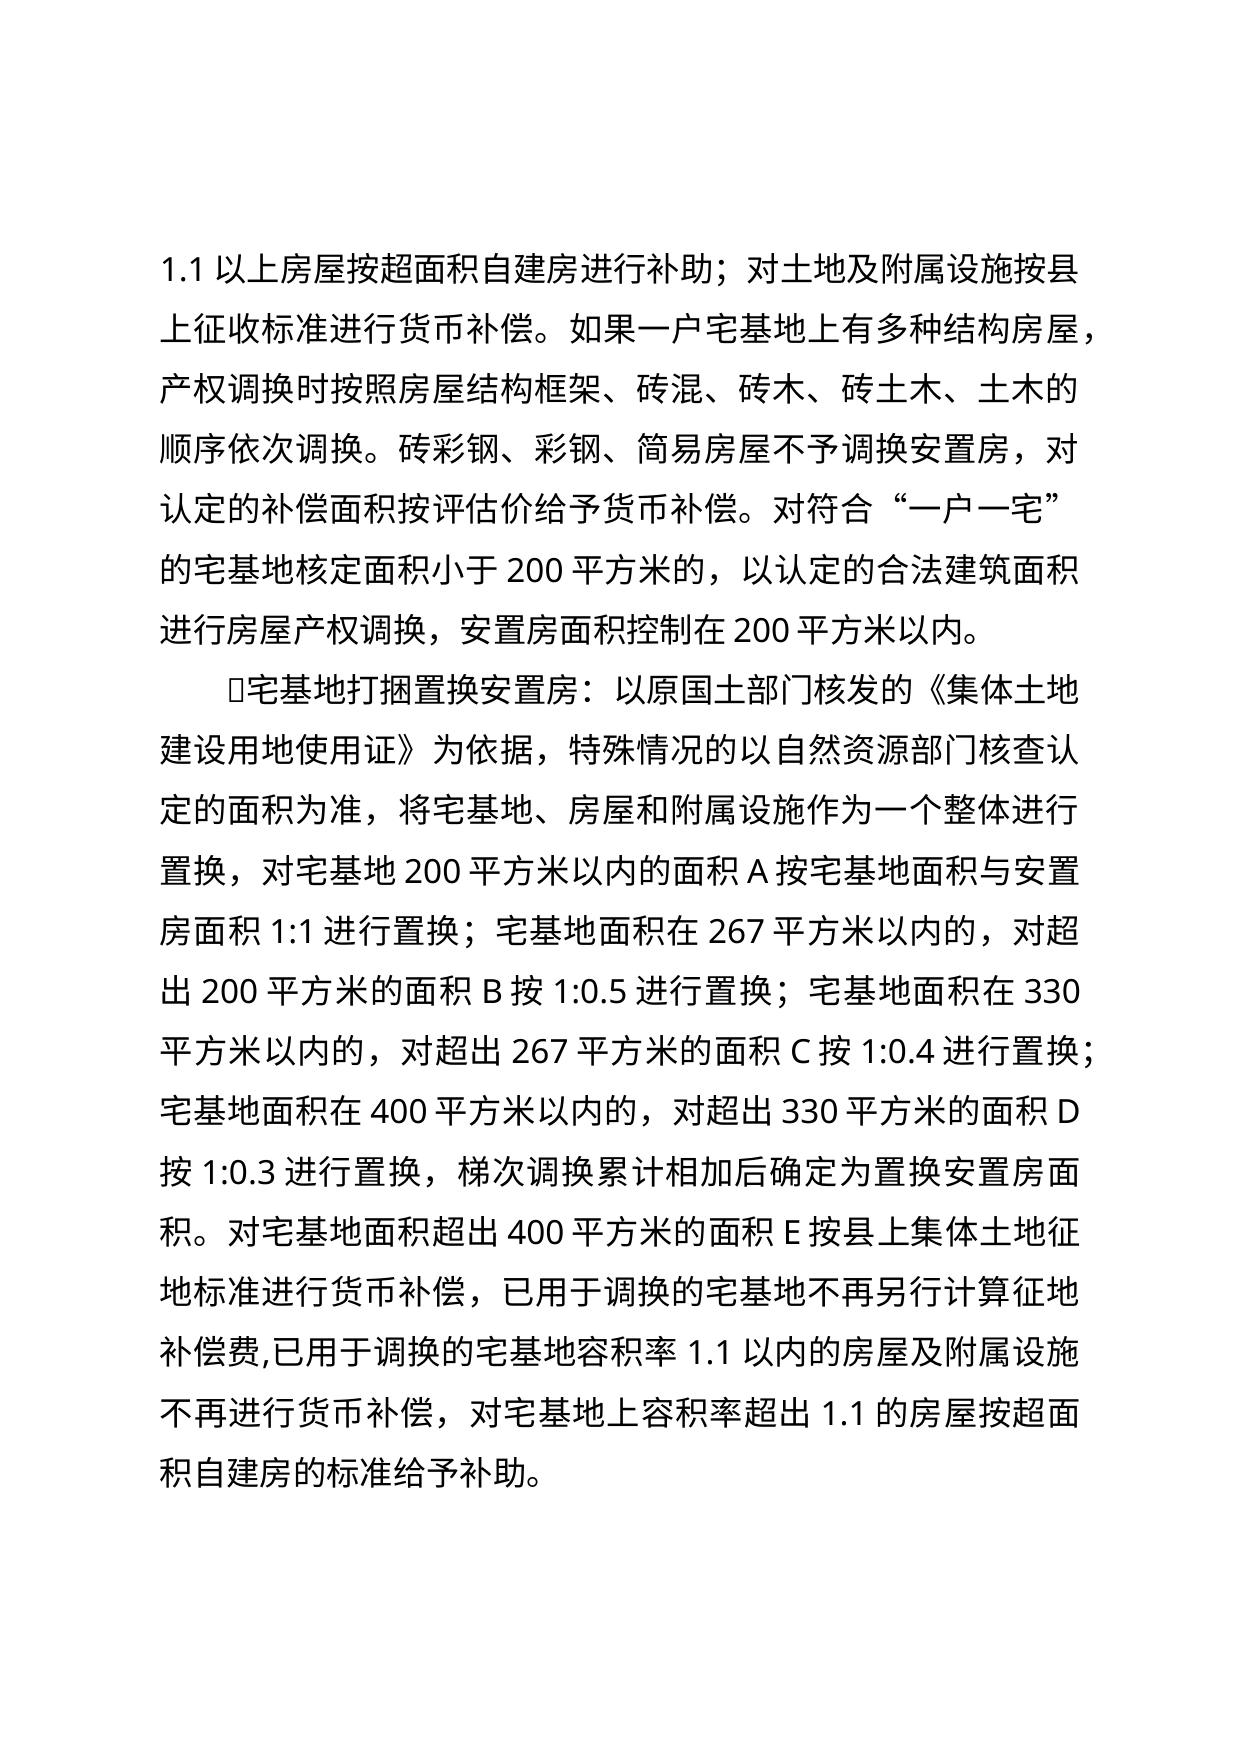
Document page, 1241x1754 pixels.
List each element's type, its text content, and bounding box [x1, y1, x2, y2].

text 宅基地打捆置换安置房：以原国土部门核发的《集体土地建设用地使用证》为依据，特殊情况的以自然资源部门核查认定的面积为准，将宅基地、房屋和附属设施作为一个整体进行置换，对宅基地200平方米以内的面积A按宅基地面积与安置房面积1:1进行置换；宅基地面积在267平方米以内的，对超出200平方米的面积B按1:0.5进行置换；宅基地面积在330平方米以内的，对超出267平方米的面积C按1:0.4进行置换；宅基地面积在400平方米以内的，对超出330平方米的面积D按1:0.3进行置换，梯次调换累计相加后确定为置换安置房面积。对宅基地面积超出400平方米的面积E按县上集体土地征地标准进行货币补偿，已用于调换的宅基地不再另行计算征地补偿费,已用于调换的宅基地容积率1.1以内的房屋及附属设施不再进行货币补偿，对宅基地上容积率超出1.1的房屋按超面积自建房的标准给予补助。 [159, 654, 1081, 1497]
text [159, 233, 1081, 654]
